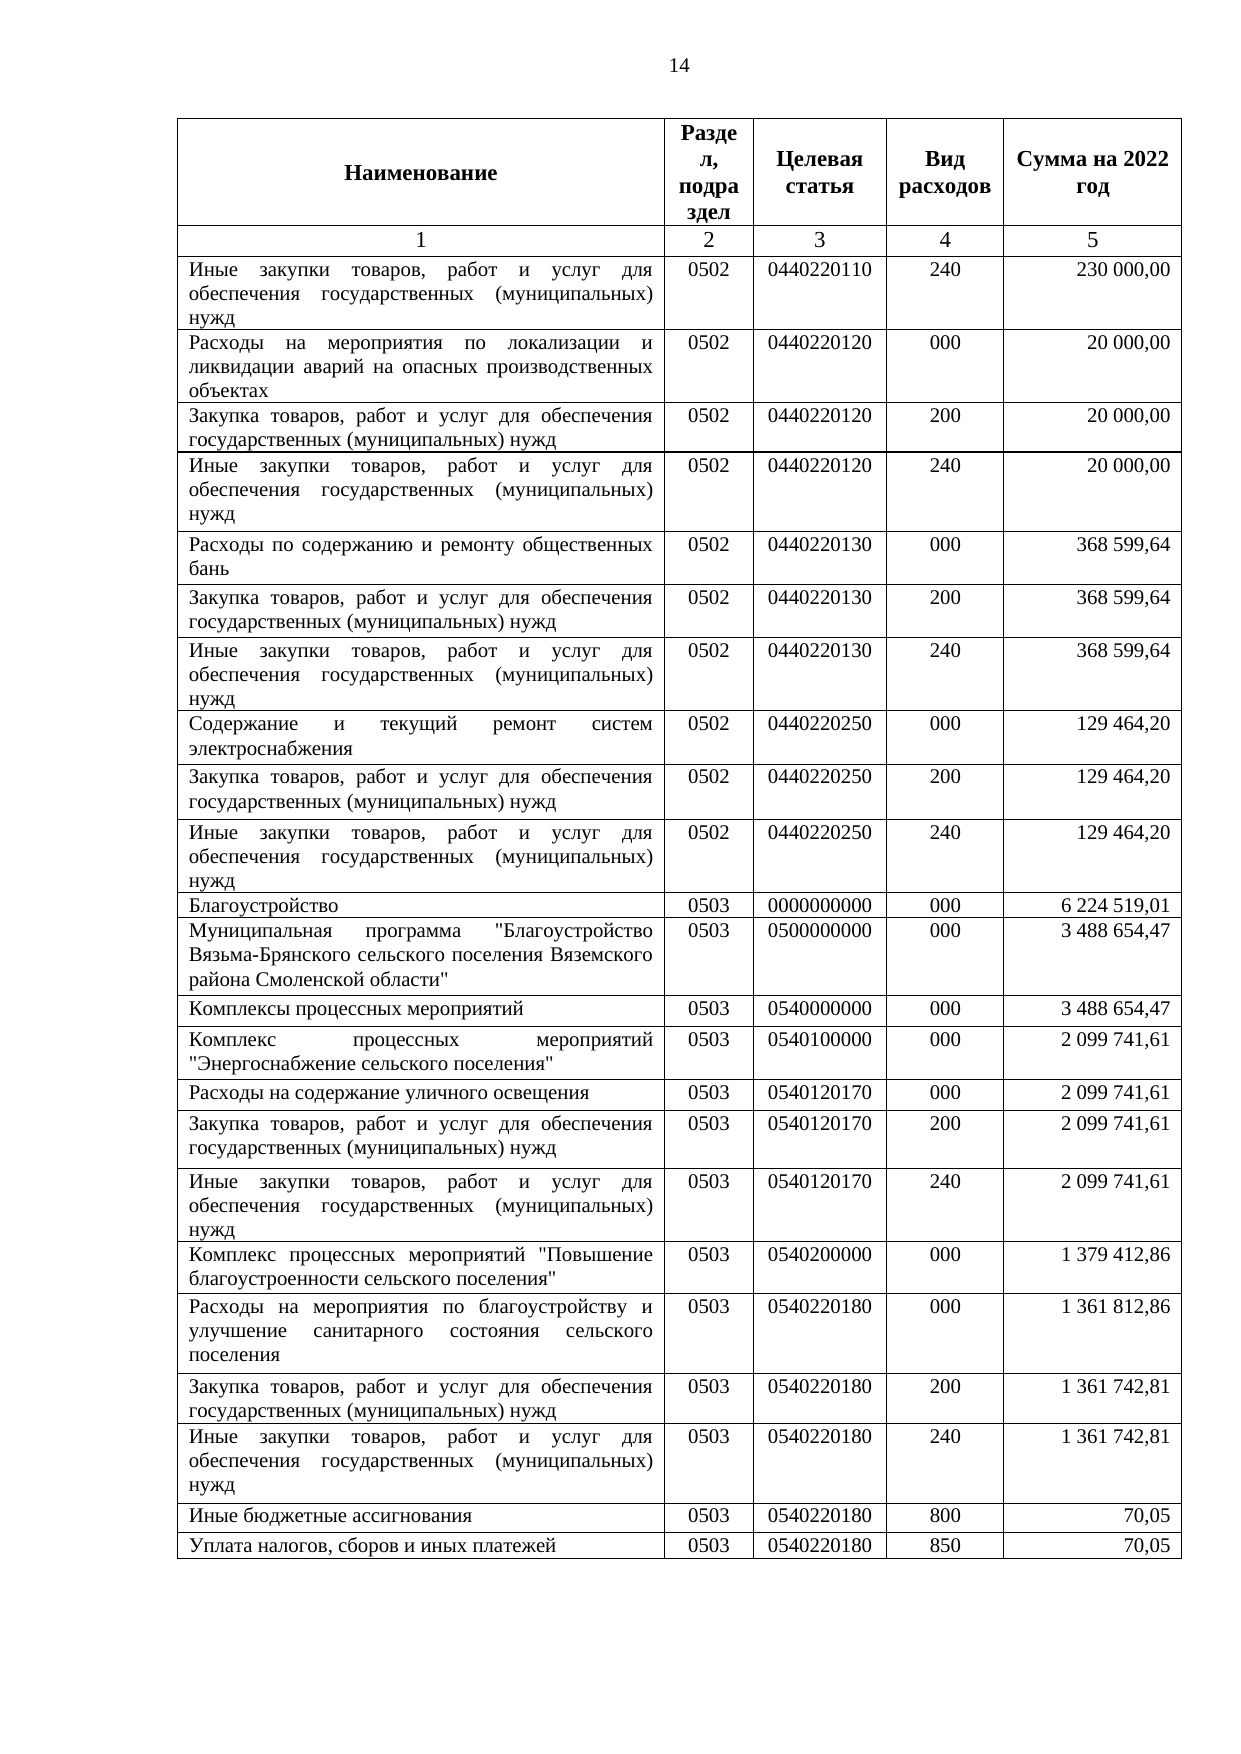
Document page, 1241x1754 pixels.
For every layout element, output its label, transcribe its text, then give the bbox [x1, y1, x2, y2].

table_cell 0502 [665, 257, 753, 329]
table_cell 5 [1004, 226, 1181, 256]
table_header Вид расходов [887, 119, 1003, 224]
table_cell 1 361 742,81 [1004, 1374, 1181, 1423]
table_cell 0502 [665, 532, 753, 584]
table_cell 0502 [665, 330, 753, 402]
table_cell 800 [887, 1504, 1003, 1532]
table_cell 2 099 741,61 [1004, 1027, 1181, 1079]
table_cell 200 [887, 1111, 1003, 1167]
table_cell 6 224 519,01 [1004, 893, 1181, 917]
table_cell 129 464,20 [1004, 765, 1181, 819]
table_cell 2 099 741,61 [1004, 1111, 1181, 1167]
table_cell 3 488 654,47 [1004, 996, 1181, 1026]
table_cell Расходы на мероприятия по локализации и ликвидации аварий на опасных производственных объектах [178, 330, 664, 402]
table_cell 368 599,64 [1004, 532, 1181, 584]
table_cell 850 [887, 1533, 1003, 1557]
table_cell 000 [887, 893, 1003, 917]
table_cell 0540120170 [754, 1169, 886, 1241]
table_cell 0540220180 [754, 1533, 886, 1557]
table_cell Иные закупки товаров, работ и услуг для обеспечения государственных (муниципальных) нужд [178, 638, 664, 710]
table_cell 000 [887, 1294, 1003, 1373]
table_cell 4 [887, 226, 1003, 256]
table_cell 0440220130 [754, 585, 886, 637]
table_cell 240 [887, 453, 1003, 531]
table_cell Расходы на содержание уличного освещения [178, 1080, 664, 1110]
table_cell 0502 [665, 403, 753, 451]
table_cell Закупка товаров, работ и услуг для обеспечения государственных (муниципальных) нужд [178, 403, 664, 451]
table_cell 1 [178, 226, 664, 256]
table_cell 200 [887, 1374, 1003, 1423]
table_cell 0540220180 [754, 1294, 886, 1373]
table_cell 3 488 654,47 [1004, 918, 1181, 994]
table_header Сумма на 2022 год [1004, 119, 1181, 224]
table_cell 0503 [665, 1242, 753, 1293]
table_cell Иные закупки товаров, работ и услуг для обеспечения государственных (муниципальных) нужд [178, 453, 664, 531]
table_cell 000 [887, 918, 1003, 994]
table_cell 200 [887, 585, 1003, 637]
table_cell Комплекс процессных мероприятий "Повышение благоустроенности сельского поселения" [178, 1242, 664, 1293]
table_cell 0440220120 [754, 453, 886, 531]
table_cell Закупка товаров, работ и услуг для обеспечения государственных (муниципальных) нужд [178, 1111, 664, 1167]
table_cell Благоустройство [178, 893, 664, 917]
table_cell 2 099 741,61 [1004, 1080, 1181, 1110]
table_cell 000 [887, 711, 1003, 763]
table_cell 230 000,00 [1004, 257, 1181, 329]
table_cell Иные бюджетные ассигнования [178, 1504, 664, 1532]
table_cell 0540200000 [754, 1242, 886, 1293]
table_cell 20 000,00 [1004, 330, 1181, 402]
table_cell Муниципальная программа "Благоустройство Вязьма-Брянского сельского поселения Вяземского района Смоленской области" [178, 918, 664, 994]
table_cell 0440220120 [754, 403, 886, 451]
table_cell 2 [665, 226, 753, 256]
table_cell 1 361 812,86 [1004, 1294, 1181, 1373]
table_cell 0540120170 [754, 1111, 886, 1167]
table_cell 0503 [665, 1027, 753, 1079]
table_header Наименование [178, 119, 664, 224]
table_cell 240 [887, 1424, 1003, 1502]
table_header Раздел, подраздел [665, 119, 753, 224]
table_cell 0503 [665, 1080, 753, 1110]
table_cell 70,05 [1004, 1533, 1181, 1557]
table_cell 0500000000 [754, 918, 886, 994]
table_cell 0502 [665, 453, 753, 531]
table_cell 0440220130 [754, 532, 886, 584]
table_cell 0540220180 [754, 1374, 886, 1423]
table_cell 000 [887, 1027, 1003, 1079]
table_cell 20 000,00 [1004, 403, 1181, 451]
table_cell 000 [887, 996, 1003, 1026]
table_cell 0503 [665, 918, 753, 994]
table_cell Иные закупки товаров, работ и услуг для обеспечения государственных (муниципальных) нужд [178, 257, 664, 329]
table_cell Закупка товаров, работ и услуг для обеспечения государственных (муниципальных) нужд [178, 765, 664, 819]
table_cell 0503 [665, 1294, 753, 1373]
table_cell Закупка товаров, работ и услуг для обеспечения государственных (муниципальных) нужд [178, 585, 664, 637]
table_cell 0440220250 [754, 820, 886, 892]
table_cell 129 464,20 [1004, 820, 1181, 892]
table_cell 0440220110 [754, 257, 886, 329]
table_cell 0502 [665, 638, 753, 710]
table_cell Уплата налогов, сборов и иных платежей [178, 1533, 664, 1557]
table_cell 0540000000 [754, 996, 886, 1026]
table_cell 0440220250 [754, 711, 886, 763]
table_cell 000 [887, 330, 1003, 402]
table_header Целевая статья [754, 119, 886, 224]
table_cell 240 [887, 820, 1003, 892]
table_cell 0503 [665, 1169, 753, 1241]
table_cell 0503 [665, 1374, 753, 1423]
table_cell 0000000000 [754, 893, 886, 917]
table_cell 0503 [665, 1504, 753, 1532]
table_cell 0503 [665, 1533, 753, 1557]
table_cell 0502 [665, 765, 753, 819]
table_cell 0503 [665, 1111, 753, 1167]
table_cell 368 599,64 [1004, 638, 1181, 710]
table_cell Закупка товаров, работ и услуг для обеспечения государственных (муниципальных) нужд [178, 1374, 664, 1423]
table_cell 240 [887, 1169, 1003, 1241]
table_cell 240 [887, 257, 1003, 329]
table_cell 20 000,00 [1004, 453, 1181, 531]
table_cell Содержание и текущий ремонт систем электроснабжения [178, 711, 664, 763]
table_cell 0503 [665, 1424, 753, 1502]
table_cell 368 599,64 [1004, 585, 1181, 637]
table_cell Комплексы процессных мероприятий [178, 996, 664, 1026]
table_cell 70,05 [1004, 1504, 1181, 1532]
table_cell 000 [887, 532, 1003, 584]
table_cell 200 [887, 765, 1003, 819]
table_cell 0540120170 [754, 1080, 886, 1110]
table_cell 0440220250 [754, 765, 886, 819]
table_cell 0540220180 [754, 1504, 886, 1532]
table_cell 129 464,20 [1004, 711, 1181, 763]
table_cell Расходы на мероприятия по благоустройству и улучшение санитарного состояния сельского поселения [178, 1294, 664, 1373]
table_cell Комплекс процессных мероприятий "Энергоснабжение сельского поселения" [178, 1027, 664, 1079]
table_cell 0502 [665, 585, 753, 637]
table_cell Иные закупки товаров, работ и услуг для обеспечения государственных (муниципальных) нужд [178, 820, 664, 892]
table_cell 000 [887, 1080, 1003, 1110]
table_cell 000 [887, 1242, 1003, 1293]
table_cell Иные закупки товаров, работ и услуг для обеспечения государственных (муниципальных) нужд [178, 1169, 664, 1241]
table_cell 0503 [665, 893, 753, 917]
table_cell 0440220120 [754, 330, 886, 402]
table_cell Иные закупки товаров, работ и услуг для обеспечения государственных (муниципальных) нужд [178, 1424, 664, 1502]
table_cell 240 [887, 638, 1003, 710]
table_cell 200 [887, 403, 1003, 451]
table_cell 1 361 742,81 [1004, 1424, 1181, 1502]
table_cell 0503 [665, 996, 753, 1026]
table_cell 0440220130 [754, 638, 886, 710]
table_cell Расходы по содержанию и ремонту общественных бань [178, 532, 664, 584]
table_cell 0502 [665, 820, 753, 892]
table_cell 3 [754, 226, 886, 256]
table_cell 0540100000 [754, 1027, 886, 1079]
table_cell 2 099 741,61 [1004, 1169, 1181, 1241]
table_cell 0502 [665, 711, 753, 763]
table_cell 1 379 412,86 [1004, 1242, 1181, 1293]
table_cell 0540220180 [754, 1424, 886, 1502]
